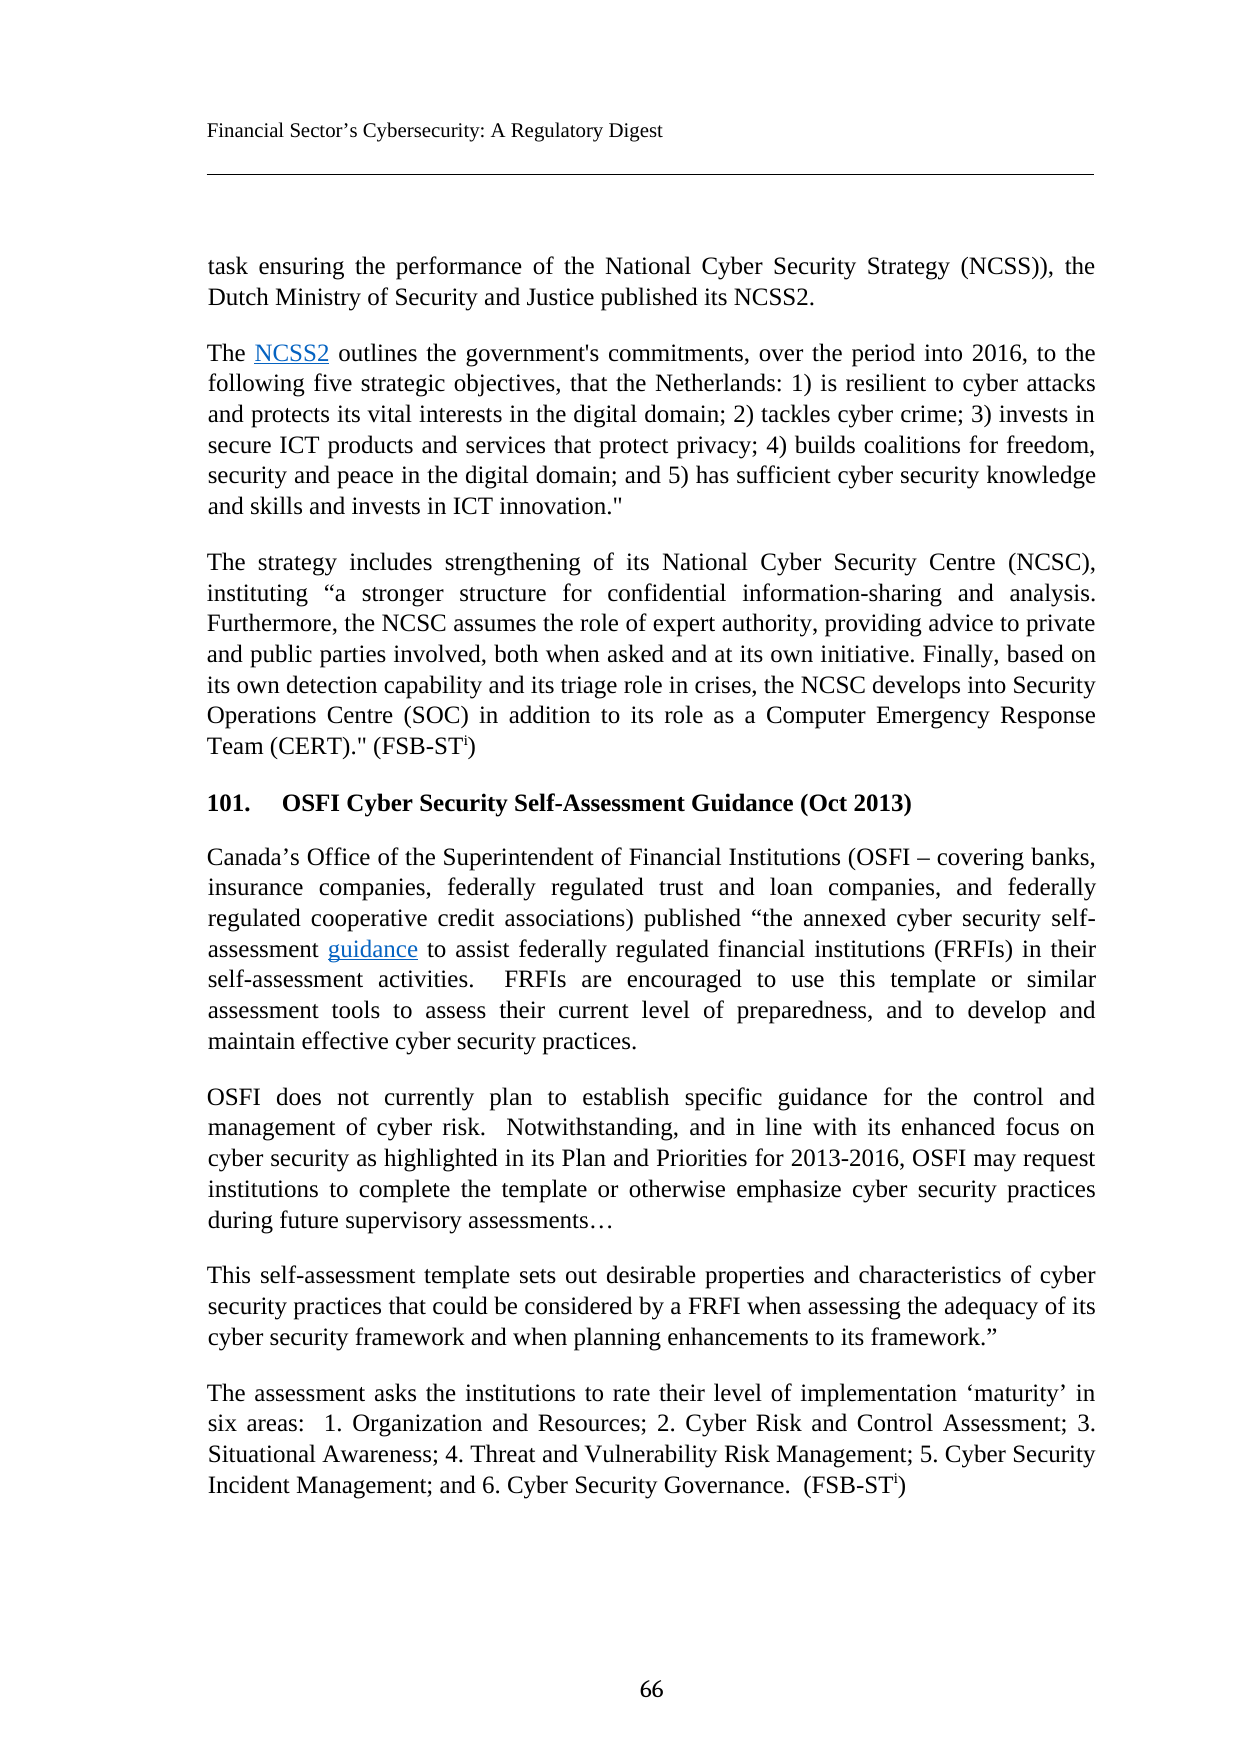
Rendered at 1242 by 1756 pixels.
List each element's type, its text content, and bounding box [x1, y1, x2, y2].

subtitle OSFI Cyber Security Self-Assessment Guidance (Oct 2013) [207, 788, 1097, 817]
text The strategy includes strengthening of its National Cyber Security Centre (NCSC), instituting “a stronger structure for confidential information-sharing and analysis. Furthermore, the NCSC assumes the role of expert authority, providing advice to private and public parties involved, both when asked and at its own initiative. Finally, based on its own detection capability and its triage role in crises, the NCSC develops into Security Operations Centre (SOC) in addition to its role as a Computer Emergency Response Team (CERT)." (FSB-STi) [207, 547, 1097, 761]
text OSFI does not currently plan to establish specific guidance for the control and management of cyber risk. Notwithstanding, and in line with its enhanced focus on cyber security as highlighted in its Plan and Priorities for 2013-2016, OSFI may request institutions to complete the template or otherwise emphasize cyber security practices during future supervisory assessments… [207, 1082, 1097, 1233]
text The assessment asks the institutions to rate their level of implementation ‘maturity’ in six areas: 1. Organization and Resources; 2. Cyber Risk and Control Assessment; 3. Situational Awareness; 4. Threat and Vulnerability Risk Management; 5. Cyber Security Incident Management; and 6. Cyber Security Governance. (FSB-STi) [207, 1378, 1097, 1499]
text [207, 251, 1097, 311]
text This self-assessment template sets out desirable properties and characteristics of cyber security practices that could be considered by a FRFI when assessing the adequacy of its cyber security framework and when planning enhancements to its framework.” [207, 1260, 1097, 1351]
text Canada’s Office of the Superintendent of Financial Institutions (OSFI – covering banks, insurance companies, federally regulated trust and loan companies, and federally regulated cooperative credit associations) published “the annexed cyber security self-assessment guidance to assist federally regulated financial institutions (FRFIs) in their self-assessment activities. FRFIs are encouraged to use this template or similar assessment tools to assess their current level of preparedness, and to develop and maintain effective cyber security practices. [207, 842, 1097, 1055]
text The NCSS2 outlines the government's commitments, over the period into 2016, to the following five strategic objectives, that the Netherlands: 1) is resilient to cyber attacks and protects its vital interests in the digital domain; 2) tackles cyber crime; 3) invests in secure ICT products and services that protect privacy; 4) builds coalitions for freedom, security and peace in the digital domain; and 5) has sufficient cyber security knowledge and skills and invests in ICT innovation." [207, 338, 1097, 520]
